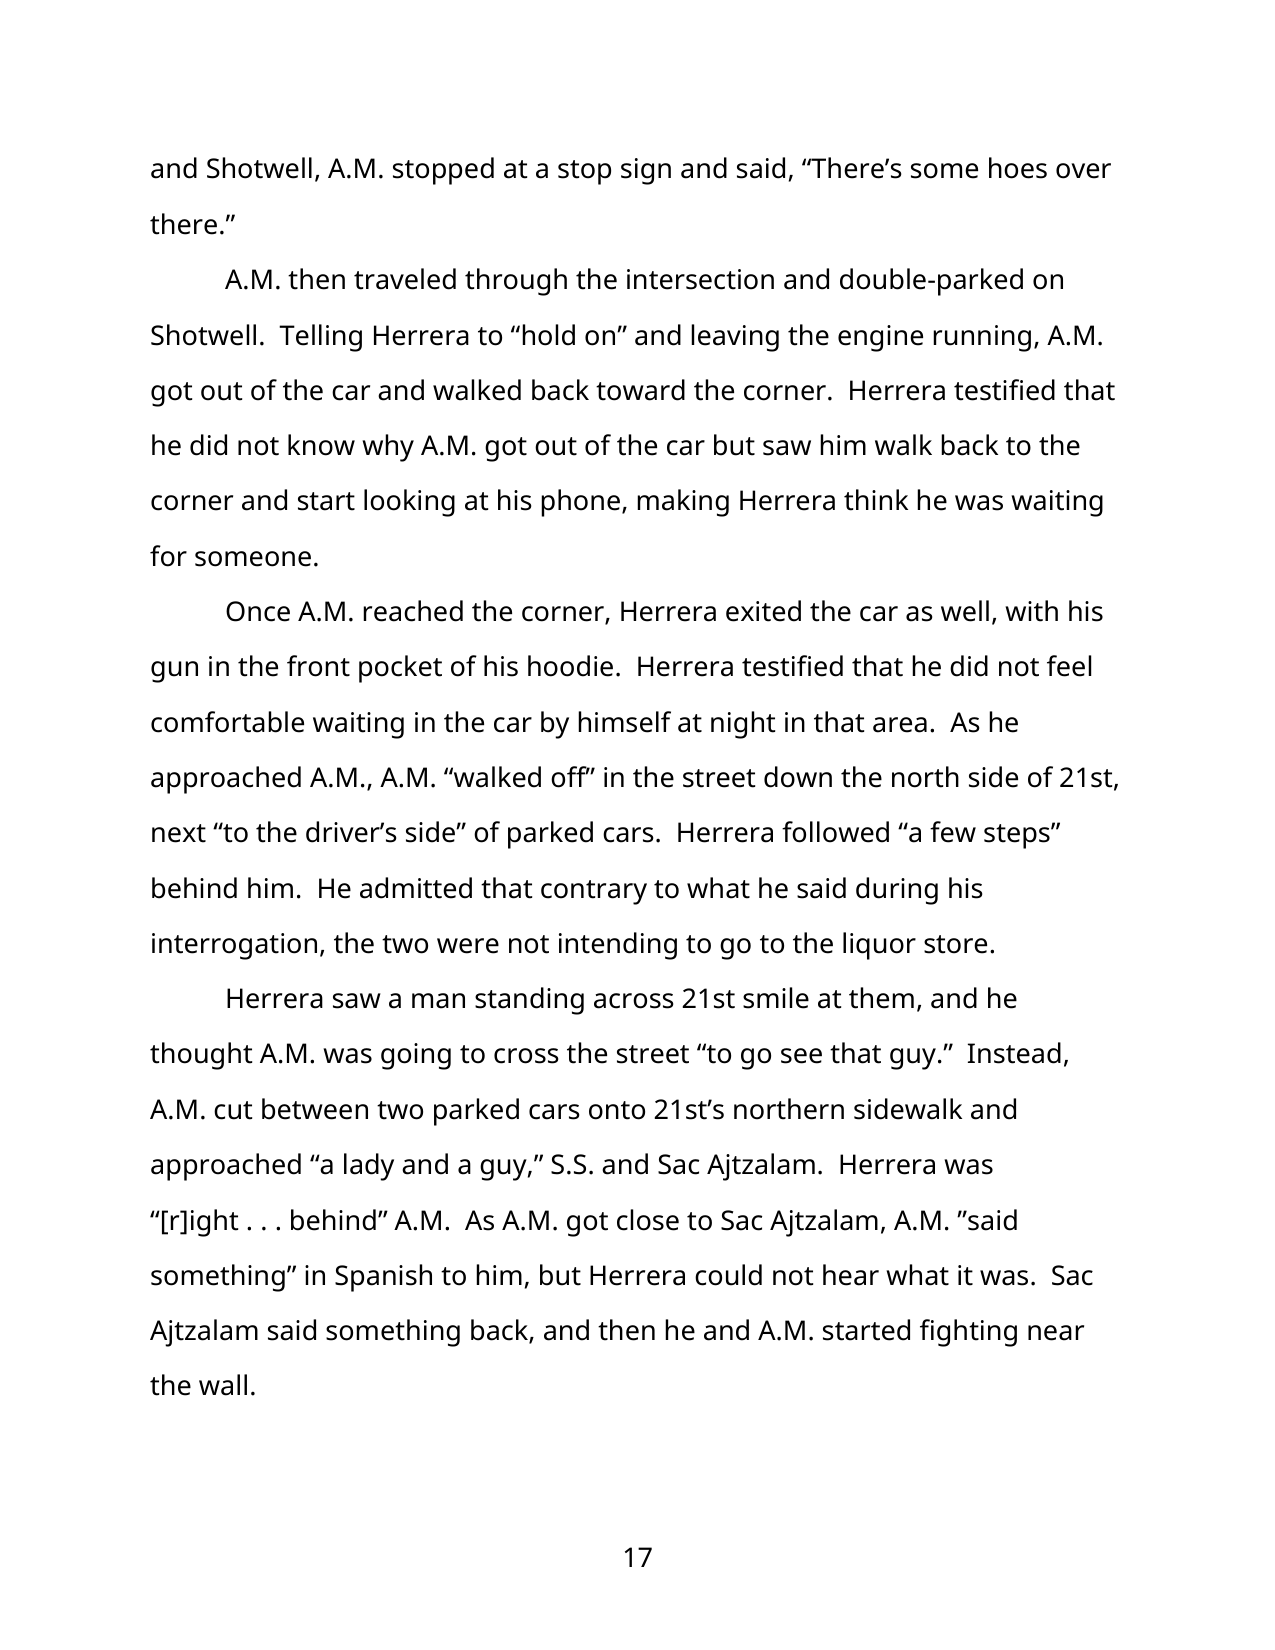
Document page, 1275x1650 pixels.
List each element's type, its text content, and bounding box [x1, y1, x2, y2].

text Herrera saw a man standing across 21st smile at them, and he thought A.M. was going to cross the street “to go see that guy.” Instead, A.M. cut between two parked cars onto 21st’s northern sidewalk and approached “a lady and a guy,” S.S. and Sac Ajtzalam. Herrera was “[r]ight . . . behind” A.M. As A.M. got close to Sac Ajtzalam, A.M. ”said something” in Spanish to him, but Herrera could not hear what it was. Sac Ajtzalam said something back, and then he and A.M. started fighting near the wall. [150, 980, 1125, 1404]
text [150, 150, 1125, 242]
text Once A.M. reached the corner, Herrera exited the car as well, with his gun in the front pocket of his hoodie. Herrera testified that he did not feel comfortable waiting in the car by himself at night in that area. As he approached A.M., A.M. “walked off” in the street down the north side of 21st, next “to the driver’s side” of parked cars. Herrera followed “a few steps” behind him. He admitted that contrary to what he said during his interrogation, the two were not intending to go to the liquor store. [150, 592, 1125, 961]
text A.M. then traveled through the intersection and double-parked on Shotwell. Telling Herrera to “hold on” and leaving the engine running, A.M. got out of the car and walked back toward the corner. Herrera testified that he did not know why A.M. got out of the car but saw him walk back to the corner and start looking at his phone, making Herrera think he was waiting for someone. [150, 261, 1125, 574]
